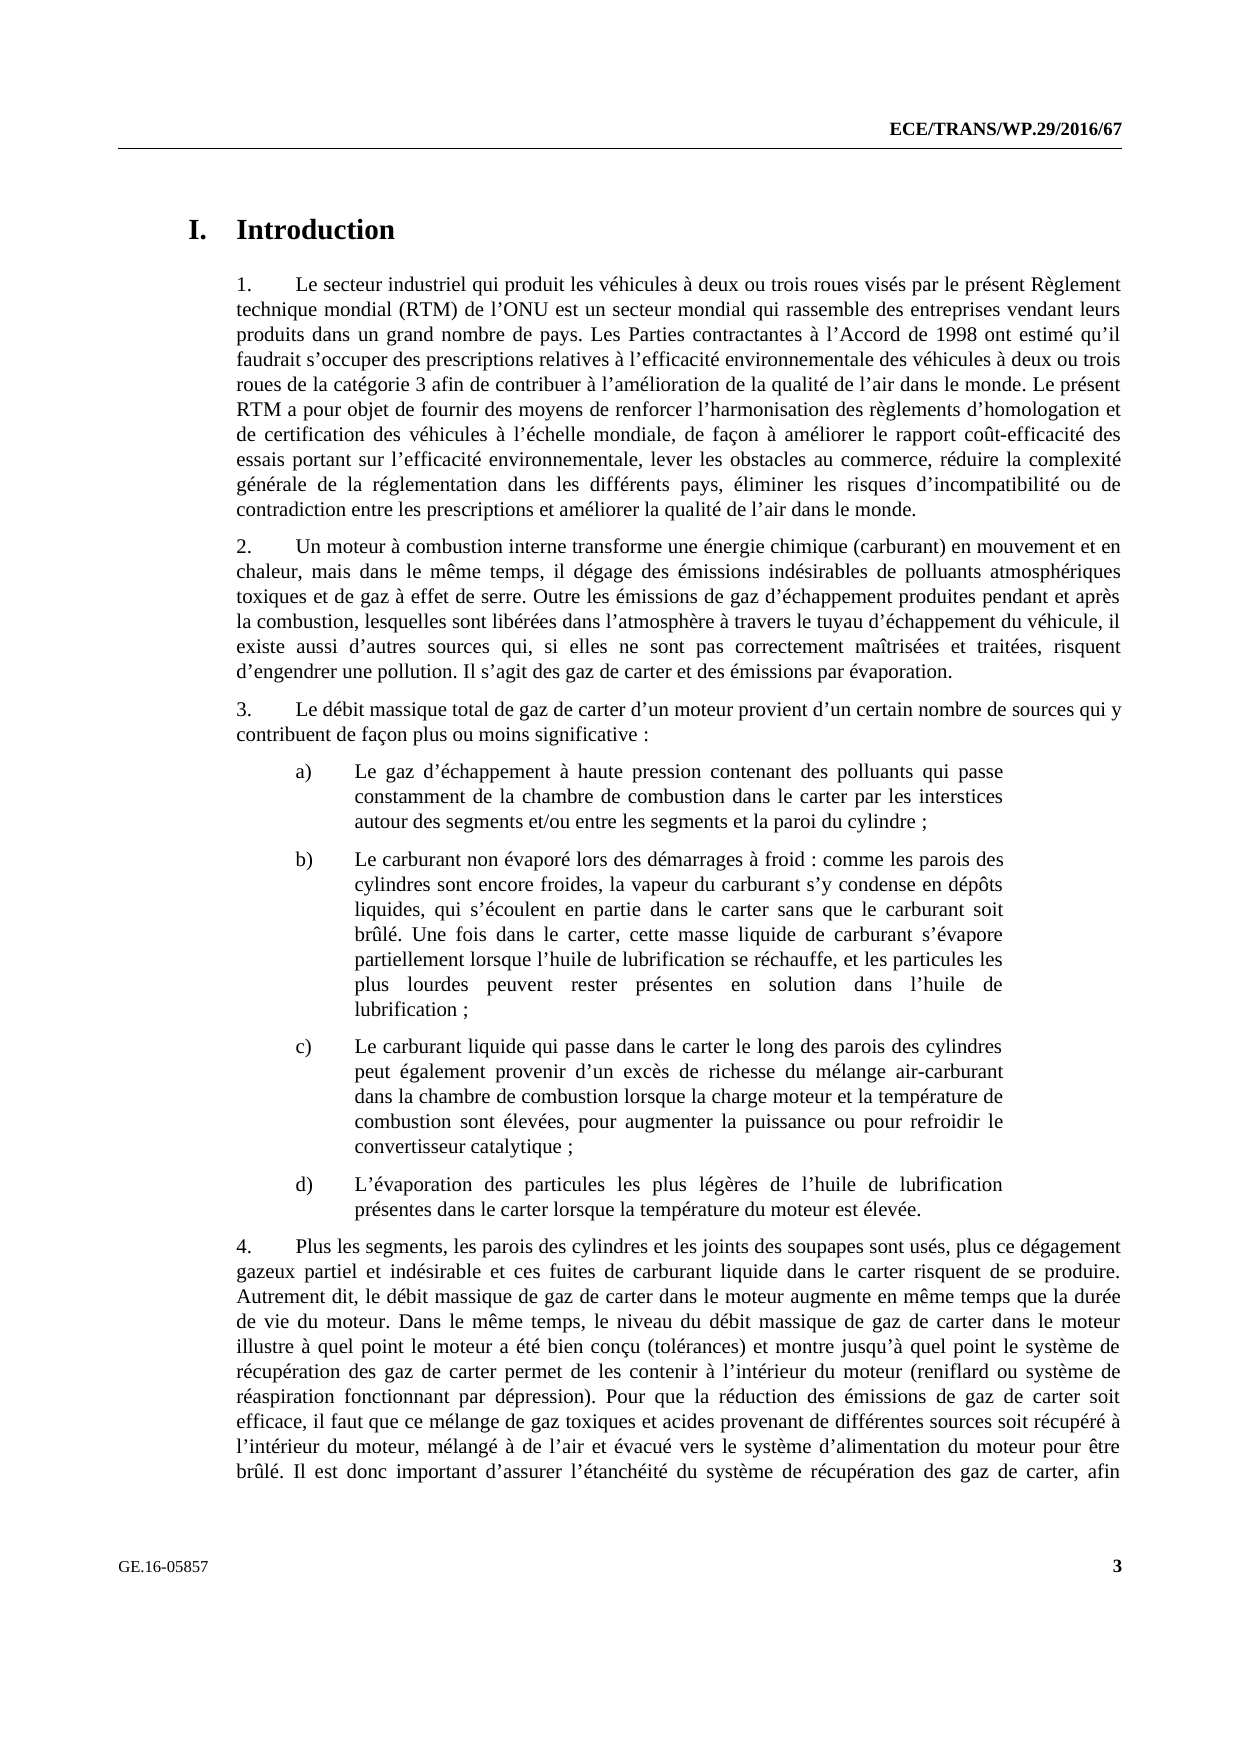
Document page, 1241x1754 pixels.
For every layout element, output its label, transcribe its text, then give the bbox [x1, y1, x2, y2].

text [236, 1233, 1122, 1483]
text I. Introduction [118, 215, 1004, 246]
text a) Le gaz d’échappement à haute pression contenant des polluants qui passe constamment de la chambre de combustion dans le carter par les interstices autour des segments et/ou entre les segments et la paroi du cylindre ; [295, 758, 1004, 833]
text c) Le carburant liquide qui passe dans le carter le long des parois des cylindres peut également provenir d’un excès de richesse du mélange air-carburant dans la chambre de combustion lorsque la charge moteur et la température de combustion sont élevées, pour augmenter la puissance ou pour refroidir le convertisseur catalytique ; [295, 1033, 1004, 1158]
text Un moteur à combustion interne transforme une énergie chimique (carburant) en mouvement et en chaleur, mais dans le même temps, il dégage des émissions indésirables de polluants atmosphériques toxiques et de gaz à effet de serre. Outre les émissions de gaz d’échappement produites pendant et après la combustion, lesquelles sont libérées dans l’atmosphère à travers le tuyau d’échappement du véhicule, il existe aussi d’autres sources qui, si elles ne sont pas correctement maîtrisées et traitées, risquent d’engendrer une pollution. Il s’agit des gaz de carter et des émissions par évaporation. [236, 533, 1122, 683]
text b) Le carburant non évaporé lors des démarrages à froid : comme les parois des cylindres sont encore froides, la vapeur du carburant s’y condense en dépôts liquides, qui s’écoulent en partie dans le carter sans que le carburant soit brûlé. Une fois dans le carter, cette masse liquide de carburant s’évapore partiellement lorsque l’huile de lubrification se réchauffe, et les particules les plus lourdes peuvent rester présentes en solution dans l’huile de lubrification ; [295, 846, 1004, 1021]
text Le secteur industriel qui produit les véhicules à deux ou trois roues visés par le présent Règlement technique mondial (RTM) de l’ONU est un secteur mondial qui rassemble des entreprises vendant leurs produits dans un grand nombre de pays. Les Parties contractantes à l’Accord de 1998 ont estimé qu’il faudrait s’occuper des prescriptions relatives à l’efficacité environnementale des véhicules à deux ou trois roues de la catégorie 3 afin de contribuer à l’amélioration de la qualité de l’air dans le monde. Le présent RTM a pour objet de fournir des moyens de renforcer l’harmonisation des règlements d’homologation et de certification des véhicules à l’échelle mondiale, de façon à améliorer le rapport coût-efficacité des essais portant sur l’efficacité environnementale, lever les obstacles au commerce, réduire la complexité générale de la réglementation dans les différents pays, éliminer les risques d’incompatibilité ou de contradiction entre les prescriptions et améliorer la qualité de l’air dans le monde. [236, 271, 1122, 521]
text Le débit massique total de gaz de carter d’un moteur provient d’un certain nombre de sources qui y contribuent de façon plus ou moins significative : [236, 696, 1122, 746]
text d) L’évaporation des particules les plus légères de l’huile de lubrification présentes dans le carter lorsque la température du moteur est élevée. [295, 1171, 1004, 1221]
